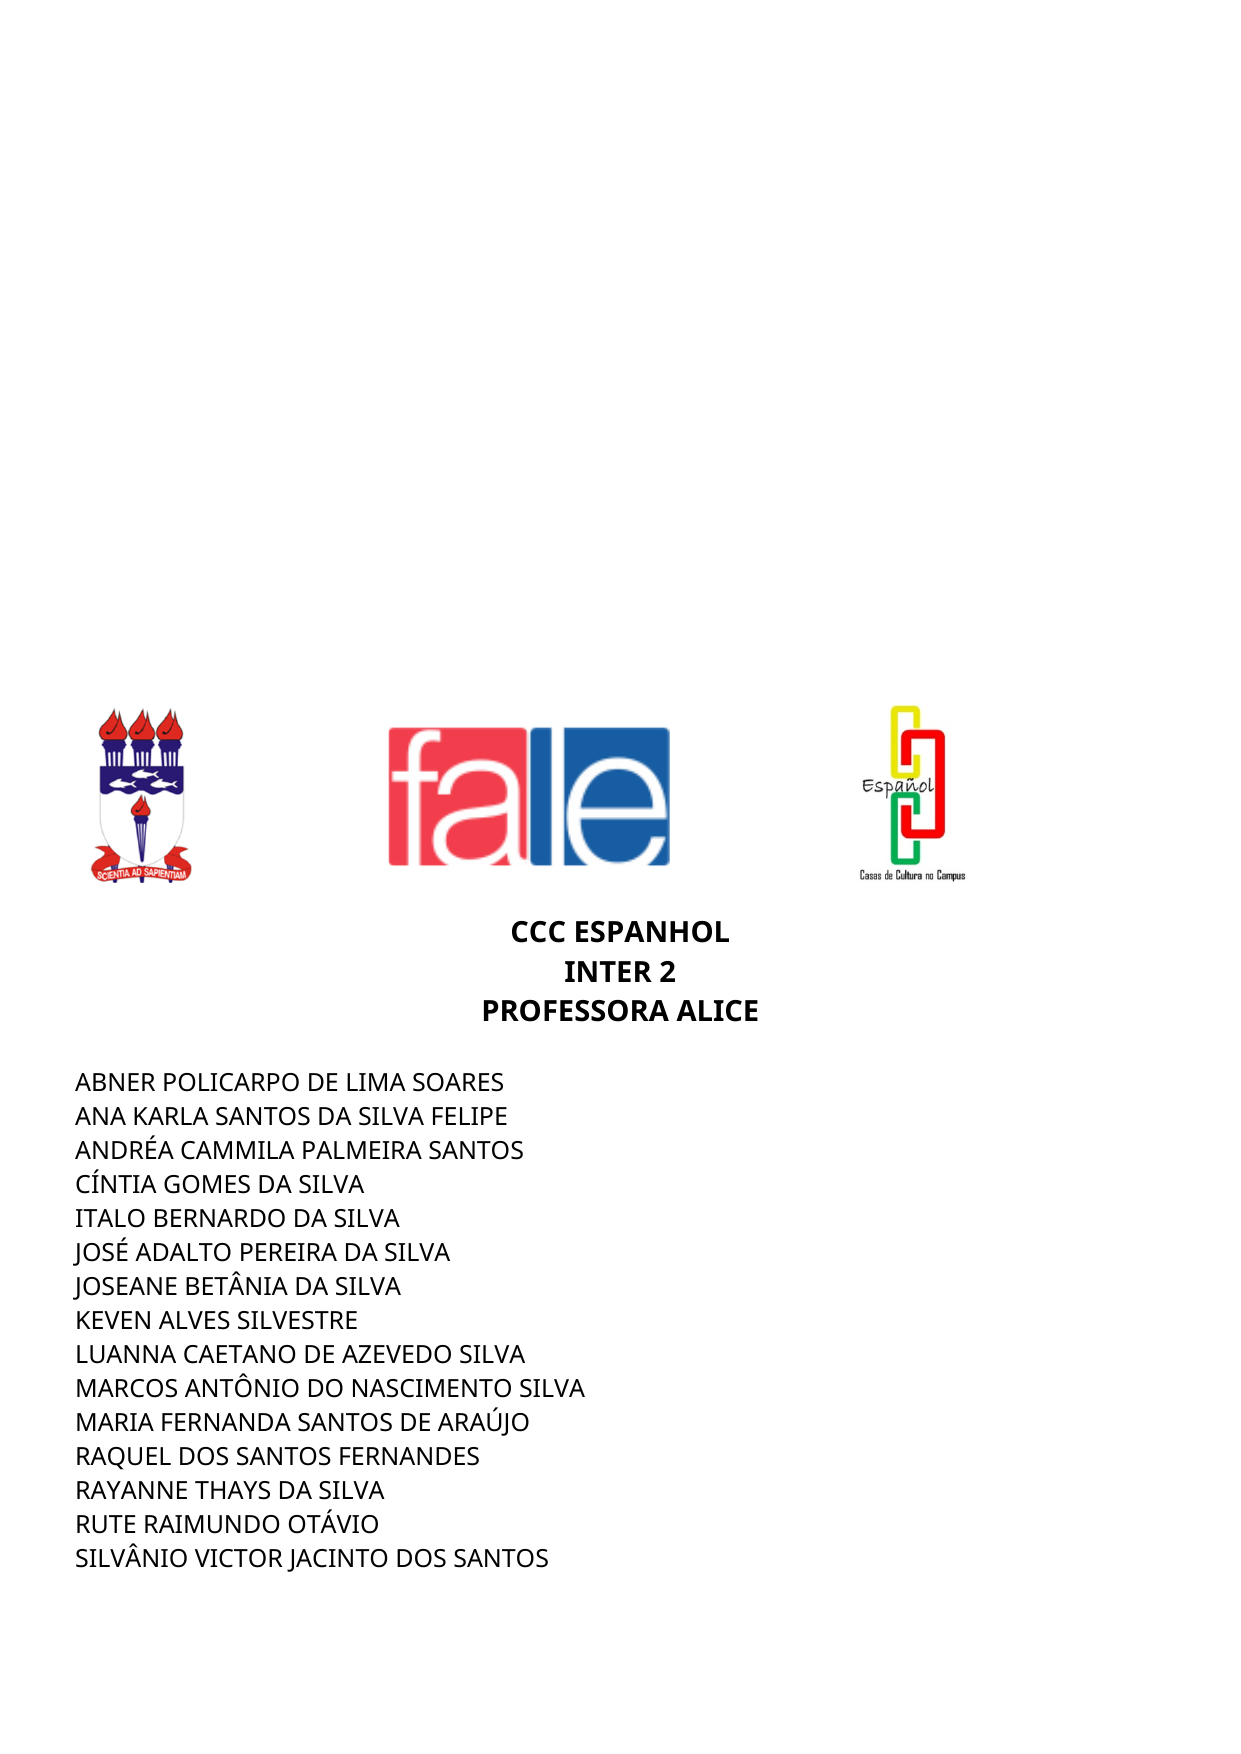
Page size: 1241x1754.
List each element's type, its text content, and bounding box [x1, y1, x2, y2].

text Silvânio Victor Jacinto dos Santos [75, 1541, 1165, 1575]
text Keven Alves Silvestre [75, 1303, 1165, 1337]
text Andréa Cammila Palmeira Santos [75, 1132, 1165, 1166]
text Marcos Antônio do Nascimento Silva [75, 1371, 1165, 1405]
text Raquel dos Santos Fernandes [75, 1439, 1165, 1473]
picture [829, 698, 1000, 883]
text Cíntia Gomes da Silva [75, 1166, 1165, 1201]
text Ana Karla Santos da Silva Felipe [75, 1098, 1165, 1132]
text José Adalto Pereira da Silva [75, 1234, 1165, 1269]
text Luanna Caetano de Azevedo Silva [75, 1337, 1165, 1371]
picture [54, 708, 228, 883]
text Maria Fernanda Santos de Araújo [75, 1405, 1165, 1439]
text Rute Raimundo Otávio [75, 1507, 1165, 1541]
text Abner Policarpo de Lima Soares [75, 1064, 1165, 1098]
text Joseane Betânia da Silva [75, 1269, 1165, 1303]
picture [388, 690, 670, 900]
text Inter 2 [75, 951, 1165, 991]
text Rayanne Thays da Silva [75, 1473, 1165, 1507]
text CCC Espanhol [75, 911, 1165, 951]
text Professora Alice [75, 991, 1165, 1030]
text Italo Bernardo da Silva [75, 1201, 1165, 1234]
